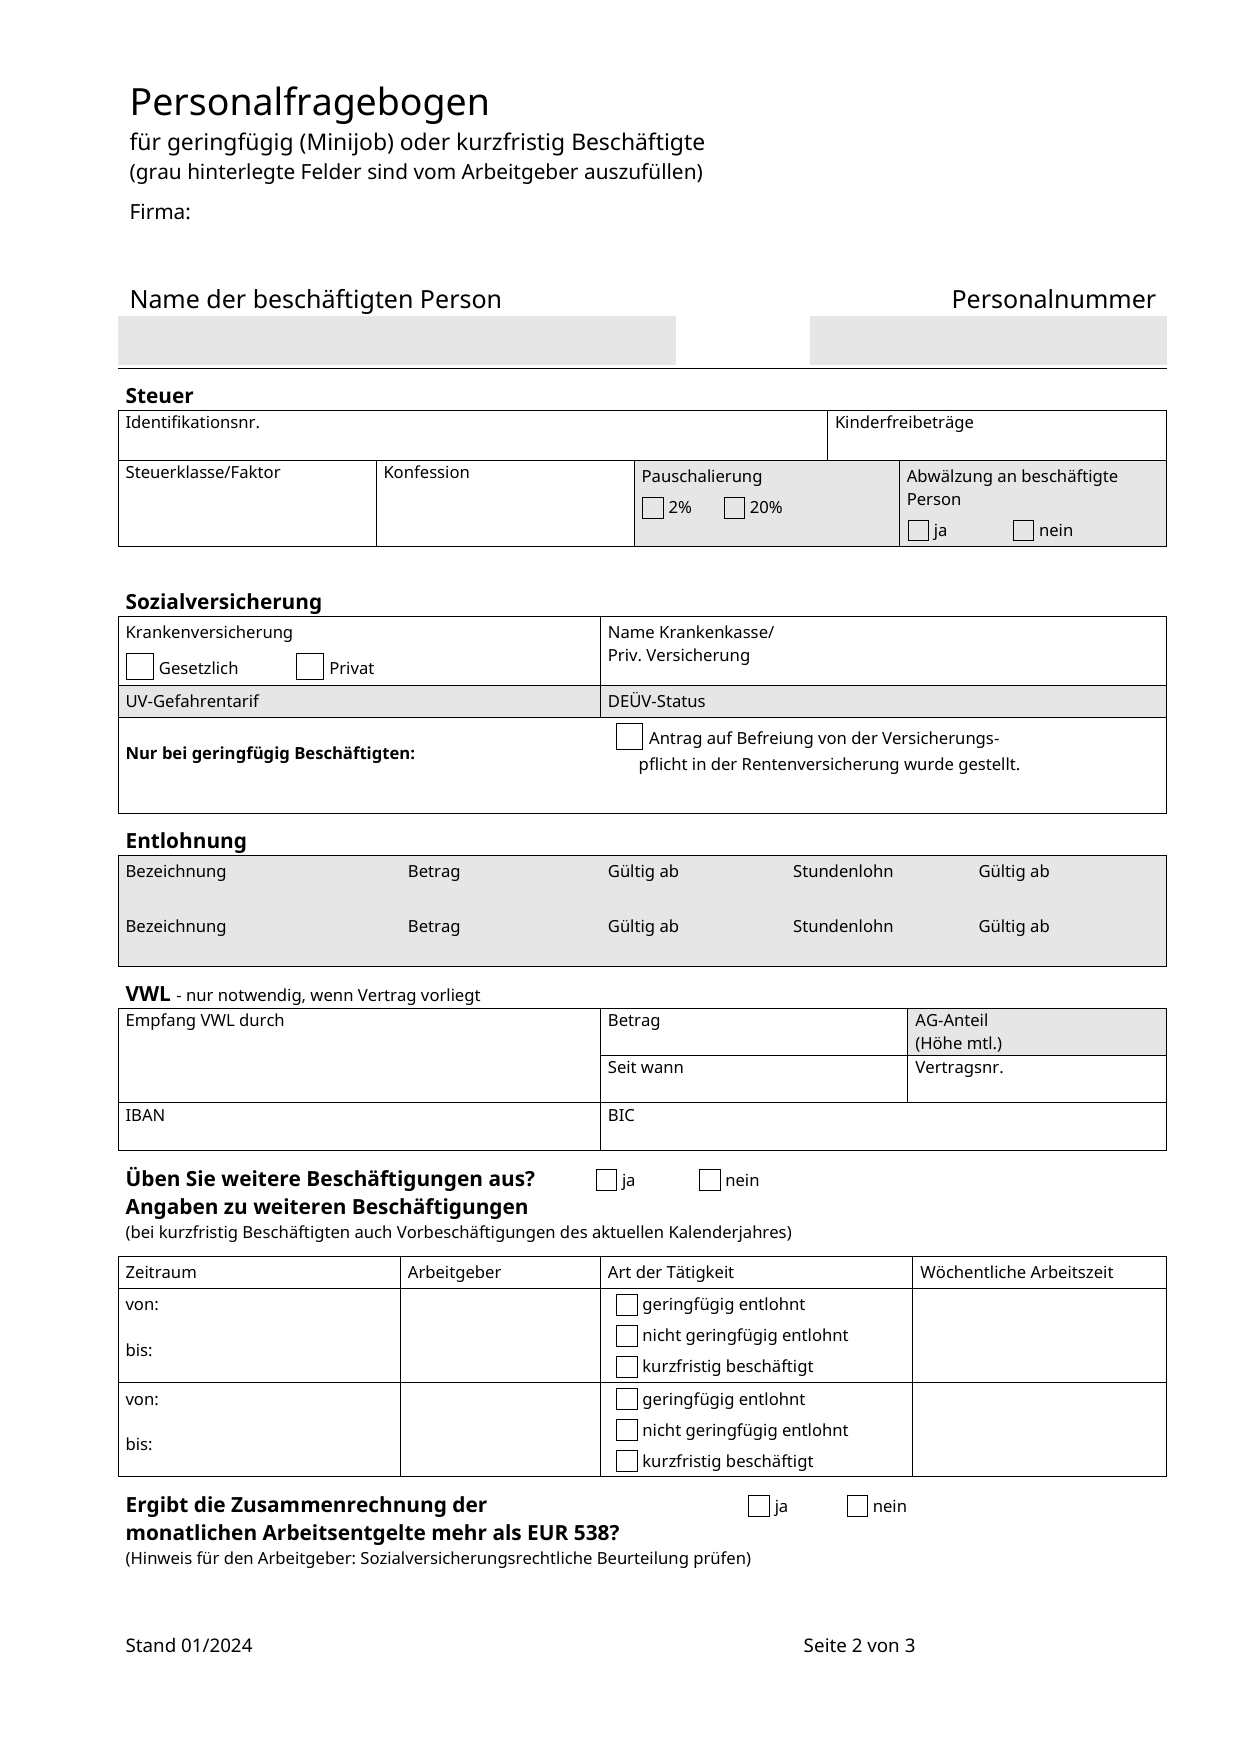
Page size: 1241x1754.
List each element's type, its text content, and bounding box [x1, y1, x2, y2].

table_cell UV-Gefahrentarif [119, 686, 600, 717]
table_cell Name Krankenkasse/ Priv. Versicherung [601, 617, 1166, 685]
table_cell Gültig ab [971, 911, 1166, 966]
table_cell Entlohnung [118, 814, 1167, 854]
table_cell [913, 1289, 1166, 1382]
table_cell Arbeitgeber [401, 1257, 600, 1288]
table_cell Nur bei geringfügig Beschäftigten: [119, 718, 600, 812]
table_cell Krankenversicherung Gesetzlich Privat [119, 617, 600, 685]
table_cell Stundenlohn [786, 856, 971, 911]
table_cell Konfession [377, 461, 634, 546]
table_cell Betrag [601, 1009, 907, 1055]
table_cell Gültig ab [600, 911, 786, 966]
table_cell Sozialversicherung [118, 547, 1167, 616]
table_cell Identifikationsnr. [119, 411, 827, 460]
table_cell Ergibt die Zusammenrechnung der ja nein monatlichen Arbeitsentgelte mehr als EUR 538? (Hinweis für den Arbeitgeber: Sozialversicherungsrechtliche Beurteilung prüfen) [118, 1477, 1167, 1569]
table_cell DEÜV-Status [601, 686, 1166, 717]
table_cell Bezeichnung [119, 911, 400, 966]
table_cell Bezeichnung [119, 856, 400, 911]
table_cell Abwälzung an beschäftigte Person ja nein [900, 461, 1166, 546]
table_cell Pauschalierung 2% 20% [635, 461, 899, 546]
table_cell Art der Tätigkeit [601, 1257, 912, 1288]
table_cell Stundenlohn [786, 911, 971, 966]
table_cell Kinderfreibeträge [828, 411, 1166, 460]
table_cell Gültig ab [971, 856, 1166, 911]
table_cell Antrag auf Befreiung von der Versicherungs- pflicht in der Rentenversicherung wurde gestellt. [600, 718, 1166, 812]
table_header Steuer [118, 369, 1167, 409]
table_cell BIC [601, 1103, 1166, 1150]
table_cell Steuerklasse/Faktor [119, 461, 376, 546]
table_cell AG-Anteil (Höhe mtl.) [908, 1009, 1166, 1055]
table_cell Vertragsnr. [908, 1056, 1166, 1102]
table_cell Gültig ab [600, 856, 786, 911]
table_cell von: bis: [119, 1289, 400, 1382]
table_cell IBAN [119, 1103, 600, 1150]
table_cell geringfügig entlohnt nicht geringfügig entlohnt kurzfristig beschäftigt [601, 1383, 912, 1476]
table_cell Wöchentliche Arbeitszeit [913, 1257, 1166, 1288]
table_cell VWL - nur notwendig, wenn Vertrag vorliegt [118, 967, 1167, 1007]
table_cell Betrag [400, 856, 600, 911]
table_cell Betrag [400, 911, 600, 966]
table_cell Zeitraum [119, 1257, 400, 1288]
table_cell [913, 1383, 1166, 1476]
table_cell [401, 1289, 600, 1382]
table_cell geringfügig entlohnt nicht geringfügig entlohnt kurzfristig beschäftigt [601, 1289, 912, 1382]
table_cell Angaben zu weiteren Beschäftigungen (bei kurzfristig Beschäftigten auch Vorbeschäftigungen des aktuellen Kalenderjahres) [118, 1192, 1167, 1256]
table_cell Üben Sie weitere Beschäftigungen aus? ja nein [118, 1151, 1167, 1192]
table_cell Seit wann [601, 1056, 907, 1102]
table_cell [401, 1383, 600, 1476]
table_cell von: bis: [119, 1383, 400, 1476]
table_cell Empfang VWL durch [119, 1009, 600, 1102]
